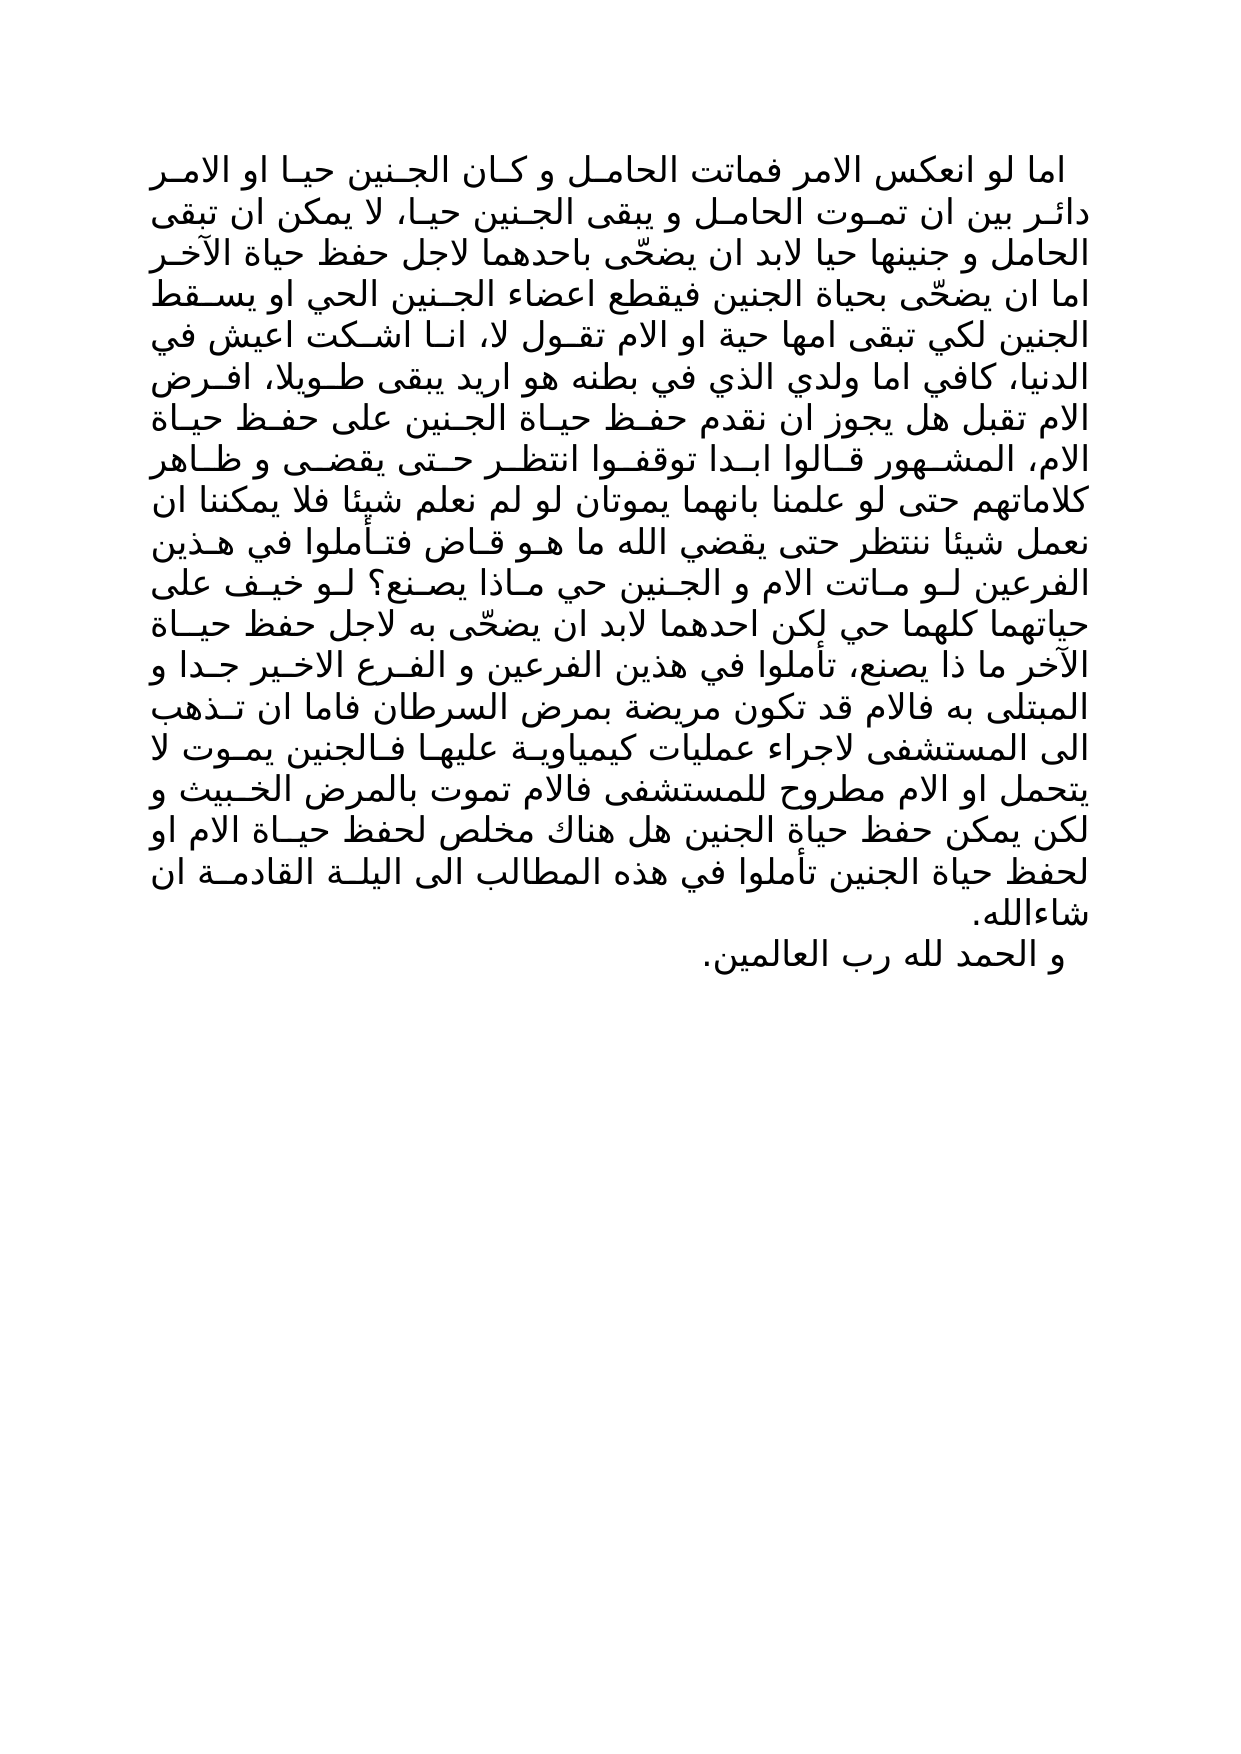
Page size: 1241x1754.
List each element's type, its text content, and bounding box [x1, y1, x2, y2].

text اما لو انعكس الامر فماتت الحامل و كان الجنين حيا او الامر دائر بين ان تموت الحامل و يبقى الجنين حيا، لا يمكن ان تبقى الحامل و جنينها حيا لابد ان يضحّى باحدهما لاجل حفظ حياة الآخر اما ان يضحّى بحياة الجنين فيقطع اعضاء الجنين الحي او يسقط الجنين لكي تبقى امها حية او الام تقول لا، انا اشكت اعيش في الدنيا، كافي اما ولدي الذي في بطنه هو اريد يبقى طويلا، افرض الام تقبل هل يجوز ان نقدم حفظ حياة الجنين على حفظ حياة الام، المشهور قالوا ابدا توقفوا انتظر حتى يقضى و ظاهر كلاماتهم حتى لو علمنا بانهما يموتان لو لم نعلم شيئا فلا يمكننا ان نعمل شيئا ننتظر حتى يقضي الله ما هو قاض فتأملوا في هذين الفرعين لو ماتت الام و الجنين حي ماذا يصنع؟ لو خيف على حياتهما كلهما حي لكن احدهما لابد ان يضحّى به لاجل حفظ حياة الآخر ما ذا يصنع، تأملوا في هذين الفرعين و الفرع الاخير جدا و المبتلى به فالام قد تكون مريضة بمرض السرطان فاما ان تذهب الى المستشفى لاجراء عمليات كيمياوية عليها فالجنين يموت لا يتحمل او الام مطروح للمستشفى فالام تموت بالمرض الخبيث و لكن يمكن حفظ حياة الجنين هل هناك مخلص لحفظ حياة الام او لحفظ حياة الجنين تأملوا في هذه المطالب الى اليلة القادمة ان شاءالله. [150, 150, 1090, 934]
text و الحمد لله رب العالمين. [150, 934, 1090, 975]
